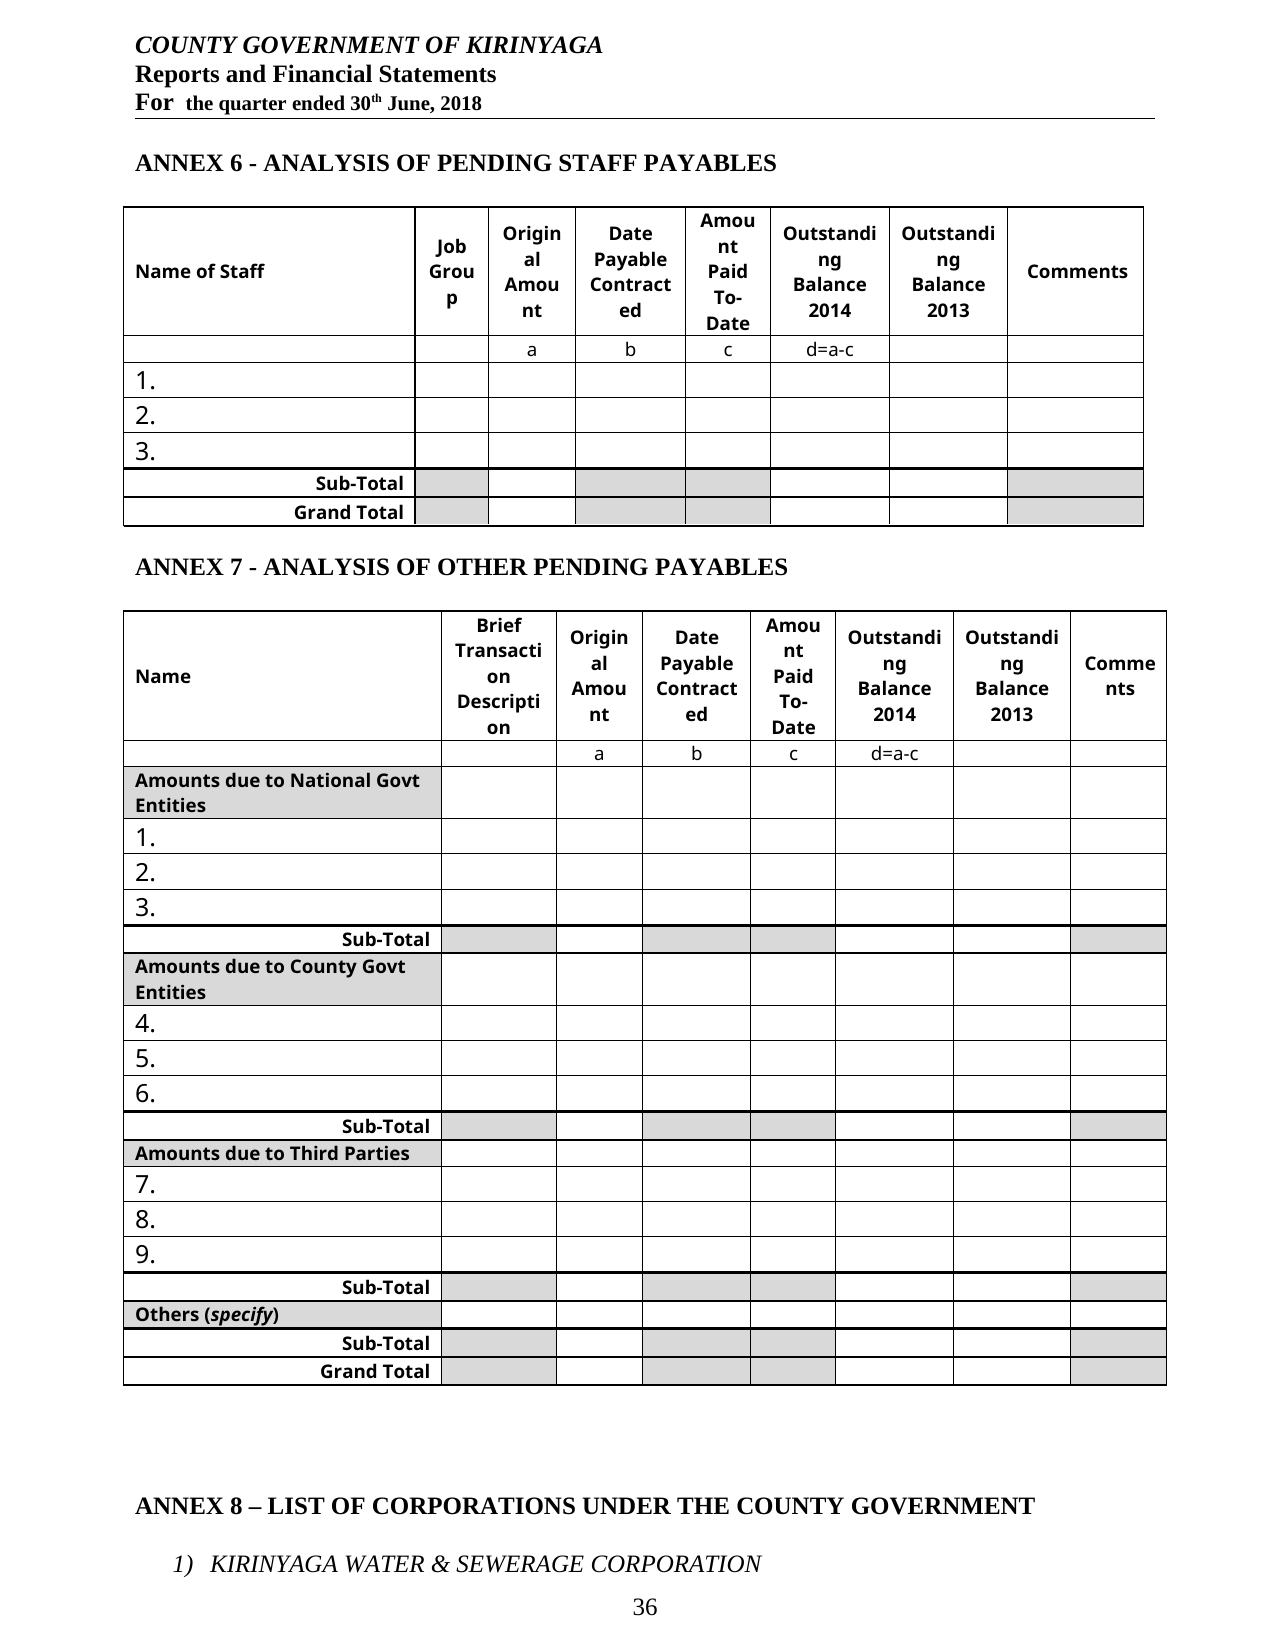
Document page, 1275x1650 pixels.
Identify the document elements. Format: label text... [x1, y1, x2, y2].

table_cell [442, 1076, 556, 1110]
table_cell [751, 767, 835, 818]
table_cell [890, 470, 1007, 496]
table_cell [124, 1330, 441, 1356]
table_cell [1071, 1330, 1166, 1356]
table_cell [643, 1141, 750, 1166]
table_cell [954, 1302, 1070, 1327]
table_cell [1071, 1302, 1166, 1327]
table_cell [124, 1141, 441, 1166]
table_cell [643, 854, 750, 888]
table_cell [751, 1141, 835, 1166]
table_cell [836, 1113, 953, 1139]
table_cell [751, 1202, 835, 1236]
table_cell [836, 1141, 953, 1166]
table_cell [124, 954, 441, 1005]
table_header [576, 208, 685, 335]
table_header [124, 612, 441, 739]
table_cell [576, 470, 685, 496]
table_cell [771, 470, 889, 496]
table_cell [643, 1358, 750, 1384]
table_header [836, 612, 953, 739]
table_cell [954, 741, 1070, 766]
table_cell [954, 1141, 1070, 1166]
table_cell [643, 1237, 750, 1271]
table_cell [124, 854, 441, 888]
text ANNEX 8 – LIST OF CORPORATIONS UNDER THE COUNTY GOVERNMENT [135, 1491, 1155, 1520]
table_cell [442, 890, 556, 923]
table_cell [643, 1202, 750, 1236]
text ANNEX 7 - ANALYSIS OF OTHER PENDING PAYABLES [135, 552, 1155, 581]
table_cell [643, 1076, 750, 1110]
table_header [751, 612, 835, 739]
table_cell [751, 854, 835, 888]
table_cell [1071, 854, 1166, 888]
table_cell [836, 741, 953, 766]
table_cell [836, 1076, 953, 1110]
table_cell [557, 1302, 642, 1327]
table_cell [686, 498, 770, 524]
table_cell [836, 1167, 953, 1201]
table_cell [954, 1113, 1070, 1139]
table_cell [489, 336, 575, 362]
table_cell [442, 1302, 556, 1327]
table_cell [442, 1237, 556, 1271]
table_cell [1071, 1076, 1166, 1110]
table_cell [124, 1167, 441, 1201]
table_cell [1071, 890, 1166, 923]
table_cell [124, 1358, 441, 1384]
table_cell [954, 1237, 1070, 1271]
text ANNEX 6 - ANALYSIS OF PENDING STAFF PAYABLES [135, 148, 1155, 177]
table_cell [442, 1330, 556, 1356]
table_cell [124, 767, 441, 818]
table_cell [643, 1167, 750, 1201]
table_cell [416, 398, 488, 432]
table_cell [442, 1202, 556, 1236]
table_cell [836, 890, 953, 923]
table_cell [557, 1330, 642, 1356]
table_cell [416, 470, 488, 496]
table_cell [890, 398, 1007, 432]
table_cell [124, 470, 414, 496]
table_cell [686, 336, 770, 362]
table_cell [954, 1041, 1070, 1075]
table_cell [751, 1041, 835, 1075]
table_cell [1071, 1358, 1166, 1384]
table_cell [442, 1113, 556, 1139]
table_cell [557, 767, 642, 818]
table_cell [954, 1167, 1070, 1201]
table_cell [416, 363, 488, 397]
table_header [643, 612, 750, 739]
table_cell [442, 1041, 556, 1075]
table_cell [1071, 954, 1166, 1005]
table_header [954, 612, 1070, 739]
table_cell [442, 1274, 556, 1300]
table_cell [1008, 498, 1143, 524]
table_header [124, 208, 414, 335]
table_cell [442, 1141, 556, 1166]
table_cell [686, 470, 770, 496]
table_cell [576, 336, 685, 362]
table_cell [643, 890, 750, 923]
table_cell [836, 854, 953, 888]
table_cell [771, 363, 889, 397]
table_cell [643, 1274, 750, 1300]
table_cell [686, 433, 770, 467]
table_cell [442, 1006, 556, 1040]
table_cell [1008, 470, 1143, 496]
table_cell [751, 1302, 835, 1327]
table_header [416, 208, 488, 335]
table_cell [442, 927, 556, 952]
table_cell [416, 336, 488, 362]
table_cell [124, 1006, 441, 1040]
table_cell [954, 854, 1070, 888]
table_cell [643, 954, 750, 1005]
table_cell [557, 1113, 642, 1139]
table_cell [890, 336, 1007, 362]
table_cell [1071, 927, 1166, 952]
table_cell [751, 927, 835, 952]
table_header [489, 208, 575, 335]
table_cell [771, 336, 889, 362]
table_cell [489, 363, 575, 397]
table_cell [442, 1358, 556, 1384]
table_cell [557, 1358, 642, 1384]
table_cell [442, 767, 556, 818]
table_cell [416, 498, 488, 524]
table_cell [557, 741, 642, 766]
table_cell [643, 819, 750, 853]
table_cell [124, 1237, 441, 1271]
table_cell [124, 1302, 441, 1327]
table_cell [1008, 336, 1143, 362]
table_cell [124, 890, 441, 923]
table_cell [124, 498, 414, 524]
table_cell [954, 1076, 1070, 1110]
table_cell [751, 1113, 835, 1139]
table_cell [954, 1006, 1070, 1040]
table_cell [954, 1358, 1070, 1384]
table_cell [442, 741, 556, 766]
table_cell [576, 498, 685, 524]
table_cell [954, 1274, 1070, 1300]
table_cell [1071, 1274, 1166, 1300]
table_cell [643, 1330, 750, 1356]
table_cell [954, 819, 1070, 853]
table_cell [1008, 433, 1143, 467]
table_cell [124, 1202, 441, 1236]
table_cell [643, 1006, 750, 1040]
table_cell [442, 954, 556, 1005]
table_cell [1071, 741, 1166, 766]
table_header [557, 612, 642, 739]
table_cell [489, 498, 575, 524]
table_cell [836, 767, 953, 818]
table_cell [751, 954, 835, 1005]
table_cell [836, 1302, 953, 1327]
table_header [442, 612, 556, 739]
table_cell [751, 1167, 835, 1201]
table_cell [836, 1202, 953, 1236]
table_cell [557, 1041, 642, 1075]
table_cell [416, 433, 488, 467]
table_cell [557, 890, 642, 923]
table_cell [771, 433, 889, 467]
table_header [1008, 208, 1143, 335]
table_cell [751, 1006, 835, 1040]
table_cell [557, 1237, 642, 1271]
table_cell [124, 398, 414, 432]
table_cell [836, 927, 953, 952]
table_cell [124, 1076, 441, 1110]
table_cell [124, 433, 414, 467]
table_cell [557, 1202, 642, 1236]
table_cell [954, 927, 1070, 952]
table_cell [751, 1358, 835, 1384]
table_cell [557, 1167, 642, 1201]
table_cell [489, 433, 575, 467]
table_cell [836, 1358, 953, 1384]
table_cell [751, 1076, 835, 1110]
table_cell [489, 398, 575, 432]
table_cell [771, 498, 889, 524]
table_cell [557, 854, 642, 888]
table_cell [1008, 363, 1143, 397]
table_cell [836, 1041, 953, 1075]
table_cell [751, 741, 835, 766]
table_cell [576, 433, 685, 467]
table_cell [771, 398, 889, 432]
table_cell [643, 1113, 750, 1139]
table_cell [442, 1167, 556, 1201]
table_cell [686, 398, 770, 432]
list KIRINYAGA WATER & SEWERAGE CORPORATION [172, 1549, 1155, 1577]
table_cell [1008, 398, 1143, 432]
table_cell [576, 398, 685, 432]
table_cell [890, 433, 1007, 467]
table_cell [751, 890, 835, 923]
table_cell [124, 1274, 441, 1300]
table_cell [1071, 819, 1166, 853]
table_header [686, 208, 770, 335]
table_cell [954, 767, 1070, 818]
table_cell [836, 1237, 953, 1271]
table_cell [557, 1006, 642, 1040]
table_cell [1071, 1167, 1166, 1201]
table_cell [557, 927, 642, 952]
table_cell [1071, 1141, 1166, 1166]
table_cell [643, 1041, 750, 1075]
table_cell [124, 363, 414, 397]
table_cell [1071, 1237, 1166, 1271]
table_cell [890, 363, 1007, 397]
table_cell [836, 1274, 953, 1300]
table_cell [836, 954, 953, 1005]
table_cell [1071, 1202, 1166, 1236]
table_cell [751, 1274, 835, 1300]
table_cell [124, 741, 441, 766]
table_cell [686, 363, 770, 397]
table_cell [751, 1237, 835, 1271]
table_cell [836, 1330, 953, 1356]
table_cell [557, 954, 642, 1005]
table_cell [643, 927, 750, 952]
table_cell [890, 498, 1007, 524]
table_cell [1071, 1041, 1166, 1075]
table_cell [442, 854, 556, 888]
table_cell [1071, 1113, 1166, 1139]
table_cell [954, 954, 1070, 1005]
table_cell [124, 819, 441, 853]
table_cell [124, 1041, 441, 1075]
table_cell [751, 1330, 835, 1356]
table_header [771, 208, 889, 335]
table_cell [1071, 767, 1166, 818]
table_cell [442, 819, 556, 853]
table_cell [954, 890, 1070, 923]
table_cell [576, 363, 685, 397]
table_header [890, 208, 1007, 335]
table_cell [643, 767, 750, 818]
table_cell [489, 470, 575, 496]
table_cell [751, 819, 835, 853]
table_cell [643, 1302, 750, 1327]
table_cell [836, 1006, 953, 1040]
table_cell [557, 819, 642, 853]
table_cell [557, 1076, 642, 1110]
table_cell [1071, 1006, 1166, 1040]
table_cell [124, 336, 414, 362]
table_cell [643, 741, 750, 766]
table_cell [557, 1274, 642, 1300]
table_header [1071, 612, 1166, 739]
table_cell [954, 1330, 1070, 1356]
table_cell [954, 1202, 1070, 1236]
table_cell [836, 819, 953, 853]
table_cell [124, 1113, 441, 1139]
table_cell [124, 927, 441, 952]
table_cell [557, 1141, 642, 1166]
